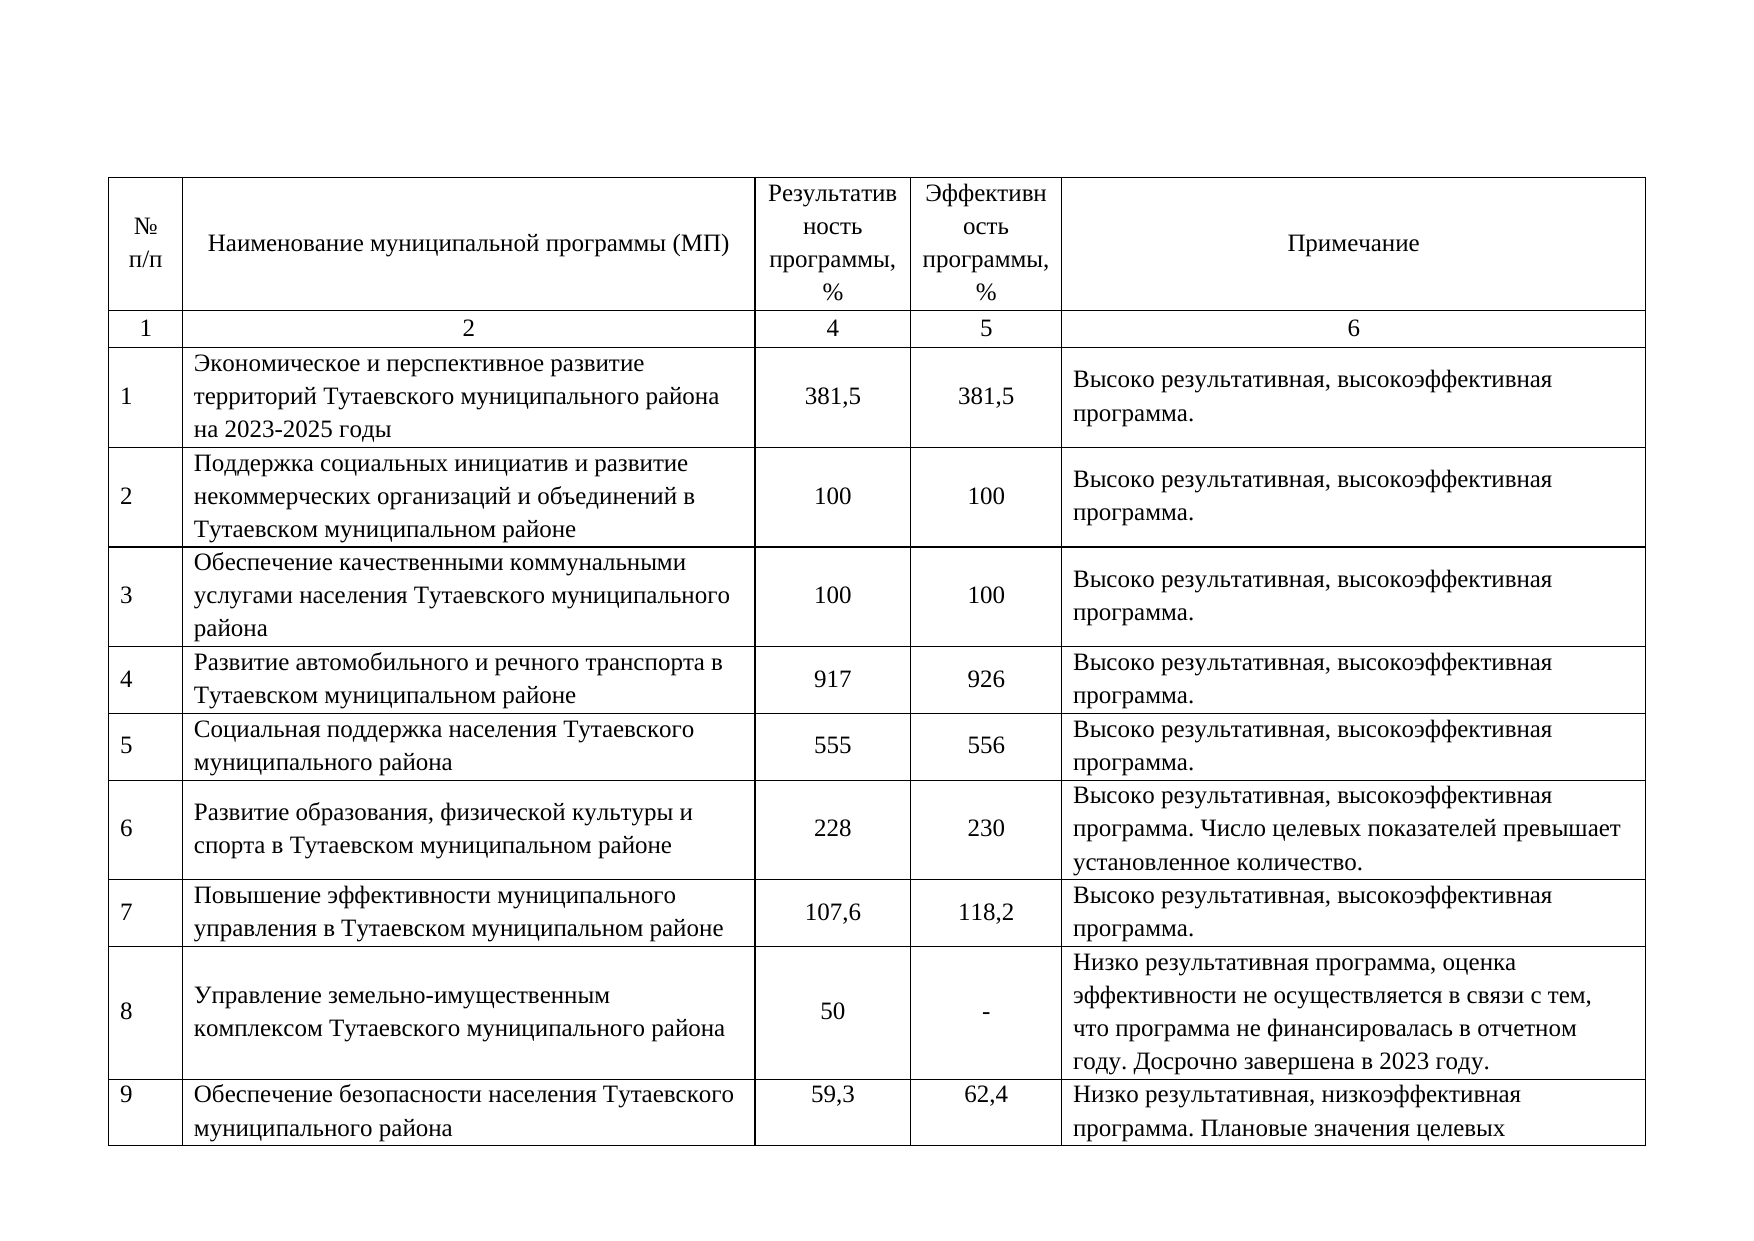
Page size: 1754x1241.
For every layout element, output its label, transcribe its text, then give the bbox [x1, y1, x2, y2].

table_cell 107,6 [756, 880, 910, 946]
table_cell Развитие образования, физической культуры и спорта в Тутаевском муниципальном районе [183, 781, 754, 879]
table_cell 917 [756, 647, 910, 713]
table_cell 228 [756, 781, 910, 879]
table_cell - [911, 947, 1061, 1078]
table_cell 230 [911, 781, 1061, 879]
table_cell 100 [911, 448, 1061, 546]
table_cell Высоко результативная, высокоэффективная программа. [1062, 348, 1645, 447]
table_cell 381,5 [911, 348, 1061, 447]
table_cell 5 [911, 311, 1061, 347]
table_cell 50 [756, 947, 910, 1078]
table_cell 62,4 [911, 1080, 1061, 1145]
table_cell 2 [109, 448, 182, 546]
table_cell Низко результативная программа, оценка эффективности не осуществляется в связи с тем, что программа не финансировалась в отчетном году. Досрочно завершена в 2023 году. [1062, 947, 1645, 1078]
table_cell 6 [1062, 311, 1645, 347]
table_cell 100 [911, 548, 1061, 646]
table_header Результативность программы, % [756, 178, 910, 310]
table_header Эффективность программы, % [911, 178, 1061, 310]
table_header Примечание [1062, 178, 1645, 310]
table_cell 7 [109, 880, 182, 946]
table_cell Поддержка социальных инициатив и развитие некоммерческих организаций и объединений в Тутаевском муниципальном районе [183, 448, 754, 546]
table_cell 100 [756, 448, 910, 546]
table_cell 5 [109, 714, 182, 779]
table_cell Высоко результативная, высокоэффективная программа. [1062, 448, 1645, 546]
table_cell 6 [109, 781, 182, 879]
table_cell 926 [911, 647, 1061, 713]
table_cell Высоко результативная, высокоэффективная программа. Число целевых показателей превышает установленное количество. [1062, 781, 1645, 879]
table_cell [183, 1080, 754, 1145]
table_cell 556 [911, 714, 1061, 779]
table_cell 2 [183, 311, 754, 347]
table_cell Высоко результативная, высокоэффективная программа. [1062, 880, 1645, 946]
table_cell 1 [109, 311, 182, 347]
table_cell 9 [109, 1080, 182, 1145]
table_cell Обеспечение качественными коммунальными услугами населения Тутаевского муниципального района [183, 548, 754, 646]
table_cell Экономическое и перспективное развитие территорий Тутаевского муниципального района на 2023-2025 годы [183, 348, 754, 447]
table_cell 1 [109, 348, 182, 447]
table_cell Развитие автомобильного и речного транспорта в Тутаевском муниципальном районе [183, 647, 754, 713]
table_cell Высоко результативная, высокоэффективная программа. [1062, 714, 1645, 779]
table_cell Высоко результативная, высокоэффективная программа. [1062, 548, 1645, 646]
table_cell 4 [756, 311, 910, 347]
table_cell 8 [109, 947, 182, 1078]
table_cell 59,3 [756, 1080, 910, 1145]
table_cell 381,5 [756, 348, 910, 447]
table_header Наименование муниципальной программы (МП) [183, 178, 754, 310]
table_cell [1062, 1080, 1645, 1145]
table_cell Повышение эффективности муниципального управления в Тутаевском муниципальном районе [183, 880, 754, 946]
table_cell 118,2 [911, 880, 1061, 946]
table_cell Высоко результативная, высокоэффективная программа. [1062, 647, 1645, 713]
table_cell 3 [109, 548, 182, 646]
table_cell Управление земельно-имущественным комплексом Тутаевского муниципального района [183, 947, 754, 1078]
table_header № п/п [109, 178, 182, 310]
table_cell 4 [109, 647, 182, 713]
table_cell 100 [756, 548, 910, 646]
table_cell Социальная поддержка населения Тутаевского муниципального района [183, 714, 754, 779]
table_cell 555 [756, 714, 910, 779]
